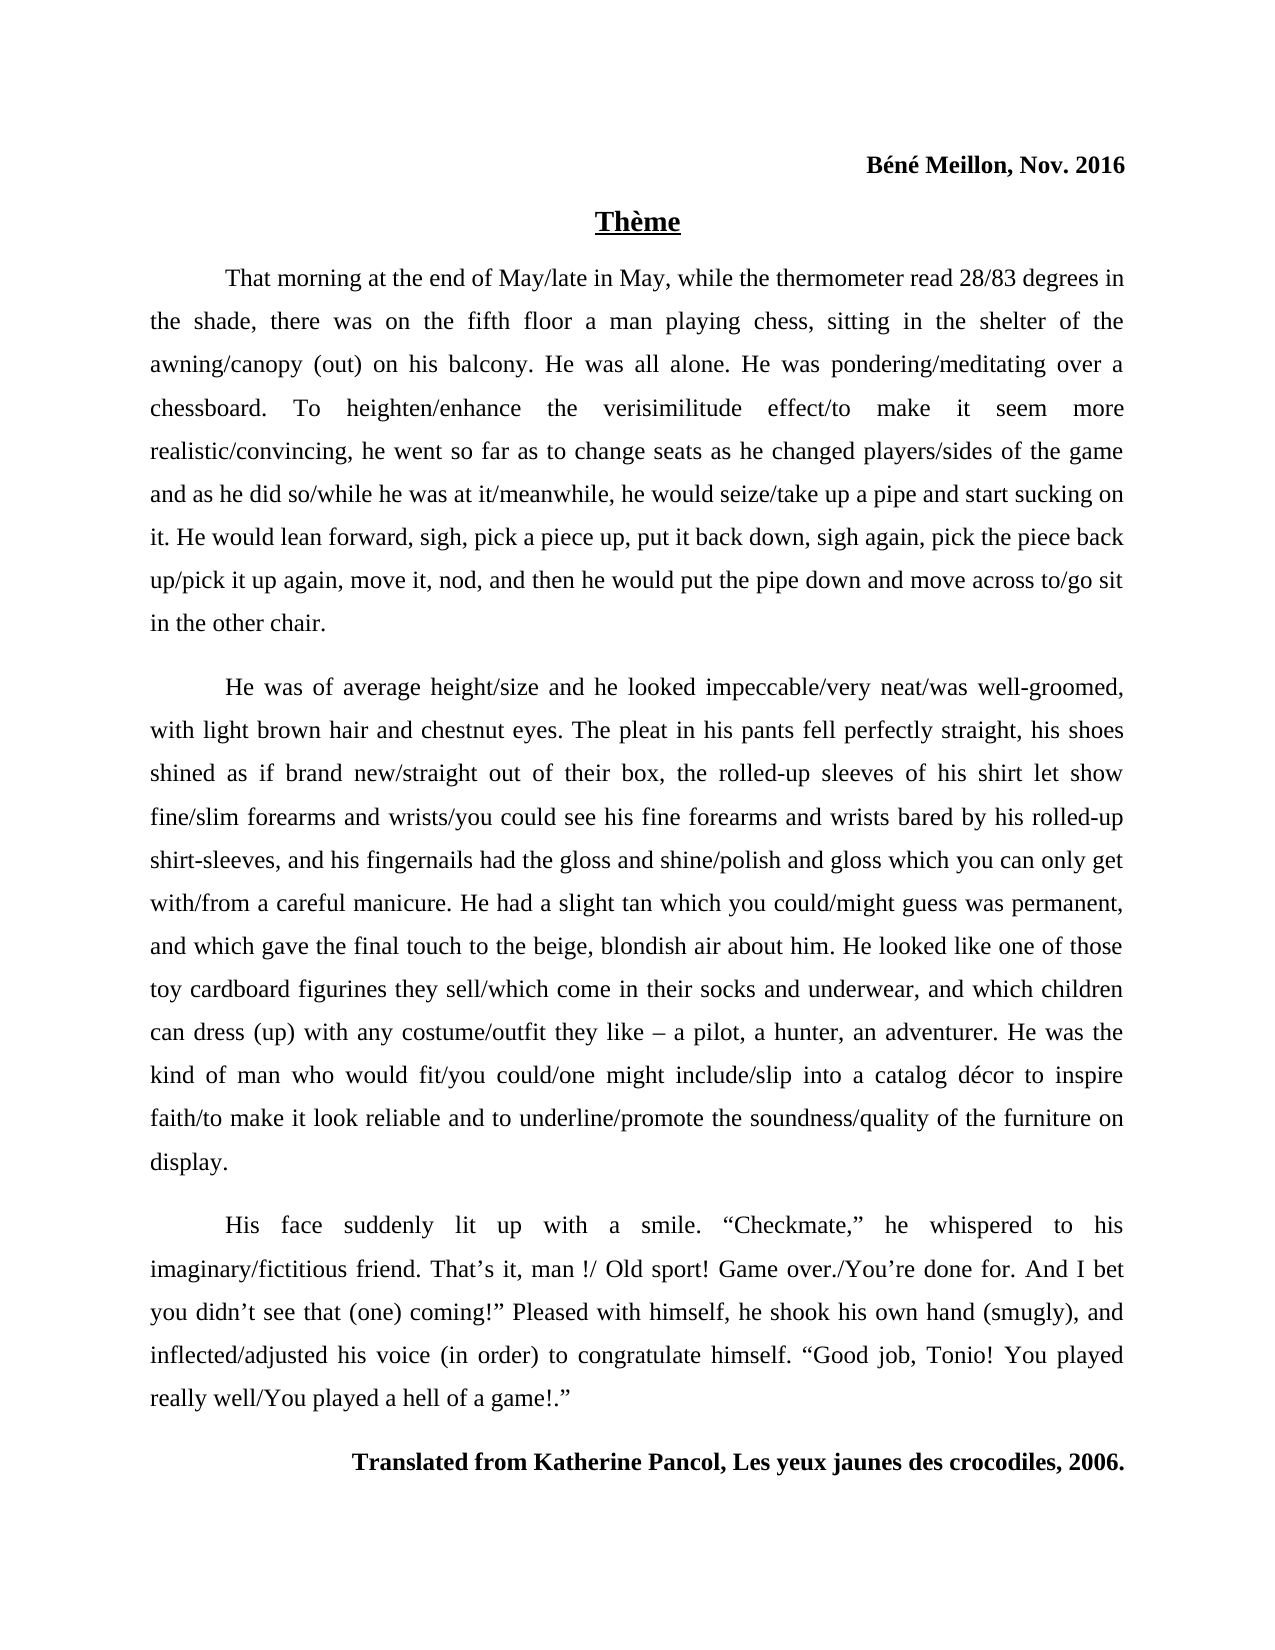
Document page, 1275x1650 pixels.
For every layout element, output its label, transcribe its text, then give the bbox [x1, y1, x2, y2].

text That morning at the end of May/late in May, while the thermometer read 28/83 degrees in the shade, there was on the fifth floor a man playing chess, sitting in the shelter of the awning/canopy (out) on his balcony. He was all alone. He was pondering/meditating over a chessboard. To heighten/enhance the verisimilitude effect/to make it seem more realistic/convincing, he went so far as to change seats as he changed players/sides of the game and as he did so/while he was at it/meanwhile, he would seize/take up a pipe and start sucking on it. He would lean forward, sigh, pick a piece up, put it back down, sigh again, pick the piece back up/pick it up again, move it, nod, and then he would put the pipe down and move across to/go sit in the other chair. [150, 263, 1125, 637]
text Translated from Katherine Pancol, Les yeux jaunes des crocodiles, 2006. [150, 1447, 1125, 1476]
text His face suddenly lit up with a smile. “Checkmate,” he whispered to his imaginary/fictitious friend. That’s it, man !/ Old sport! Game over./You’re done for. And I bet you didn’t see that (one) coming!” Pleased with himself, he shook his own hand (smugly), and inflected/adjusted his voice (in order) to congratulate himself. “Good job, Tonio! You played really well/You played a hell of a game!.” [150, 1211, 1125, 1412]
text Thème [150, 204, 1125, 237]
text Béné Meillon, Nov. 2016 [150, 150, 1125, 179]
text He was of average height/size and he looked impeccable/very neat/was well-groomed, with light brown hair and chestnut eyes. The pleat in his pants fell perfectly straight, his shoes shined as if brand new/straight out of their box, the rolled-up sleeves of his shirt let show fine/slim forearms and wrists/you could see his fine forearms and wrists bared by his rolled-up shirt-sleeves, and his fingernails had the gloss and shine/polish and gloss which you can only get with/from a careful manicure. He had a slight tan which you could/might guess was permanent, and which gave the final touch to the beige, blondish air about him. He looked like one of those toy cardboard figurines they sell/which come in their socks and underwear, and which children can dress (up) with any costume/outfit they like – a pilot, a hunter, an adventurer. He was the kind of man who would fit/you could/one might include/slip into a catalog décor to inspire faith/to make it look reliable and to underline/promote the soundness/quality of the furniture on display. [150, 672, 1125, 1175]
